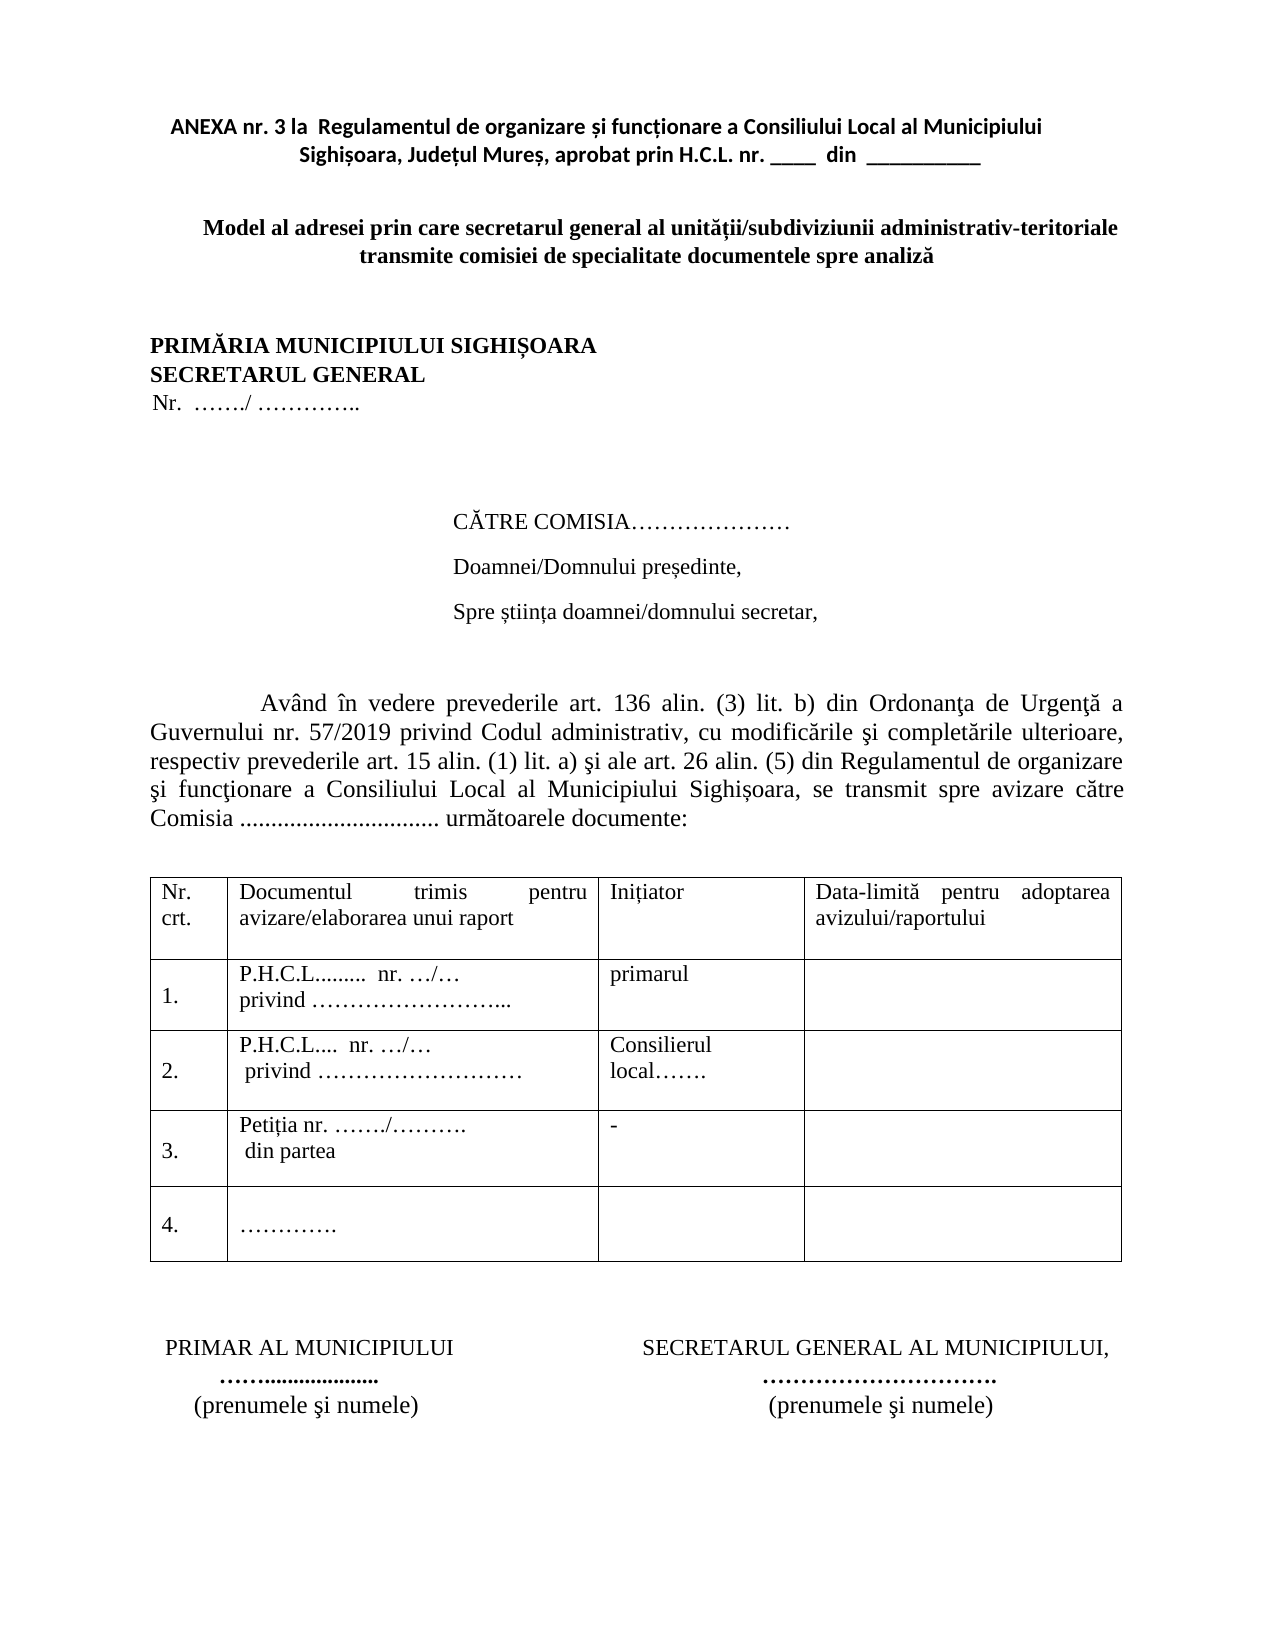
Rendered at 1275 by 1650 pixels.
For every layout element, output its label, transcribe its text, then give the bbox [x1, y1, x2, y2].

text Nr. ……./ ………….. [141, 389, 1125, 416]
table_header Documentul trimis pentru avizare/elaborarea unui raport [228, 878, 598, 959]
text CĂTRE COMISIA………………… [150, 508, 1125, 534]
text ANEXA nr. 3 la Regulamentul de organizare și funcționare a Consiliului Local al Municipiului [150, 112, 1125, 141]
text PRIMĂRIA MUNICIPIULUI SIGHIȘOARA [150, 332, 1125, 359]
table_cell 2. [151, 1031, 227, 1110]
table_cell P.H.C.L.... nr. …/… privind ……………………… [228, 1031, 598, 1110]
table_cell [805, 1187, 1121, 1261]
text Model al adresei prin care secretarul general al unității/subdiviziunii administrativ-teritoriale transmite comisiei de specialitate documentele spre analiză [169, 214, 1125, 268]
text Având în vedere prevederile art. 136 alin. (3) lit. b) din Ordonanţa de Urgenţă a Guvernului nr. 57/2019 privind Codul administrativ, cu modificările şi completările ulterioare, respectiv prevederile art. 15 alin. (1) lit. a) şi ale art. 26 alin. (5) din Regulamentul de organizare şi funcţionare a Consiliului Local al Municipiului Sighișoara, se transmit spre avizare către Comisia ................................ următoarele documente: [150, 688, 1125, 832]
table_cell Petiția nr. ……./………. din partea [228, 1111, 598, 1186]
text (prenumele şi numele) (prenumele şi numele) [150, 1391, 1125, 1419]
table_cell Consilierul local……. [599, 1031, 804, 1110]
table_cell [805, 1031, 1121, 1110]
table_cell - [599, 1111, 804, 1186]
text SECRETARUL GENERAL [150, 361, 1125, 387]
table_cell [805, 960, 1121, 1030]
table_cell 1. [151, 960, 227, 1030]
text PRIMAR AL MUNICIPIULUI SECRETARUL GENERAL AL MUNICIPIULUI, [150, 1334, 1125, 1360]
table_cell primarul [599, 960, 804, 1030]
table_header Inițiator [599, 878, 804, 959]
table_header Nr. crt. [151, 878, 227, 959]
table_cell P.H.C.L......... nr. …/… privind ……………………... [228, 960, 598, 1030]
table_cell [805, 1111, 1121, 1186]
text Spre știința doamnei/domnului secretar, [150, 598, 1125, 624]
text Sighișoara, Județul Mureș, aprobat prin H.C.L. nr. ____ din __________ [150, 141, 1125, 168]
table_cell 4. [151, 1187, 227, 1261]
table_cell …………. [228, 1187, 598, 1261]
table_cell 3. [151, 1111, 227, 1186]
text …….................... …………………………. [150, 1362, 1125, 1388]
text Doamnei/Domnului președinte, [150, 553, 1125, 579]
table_header Data-limită pentru adoptarea avizului/raportului [805, 878, 1121, 959]
table_cell [599, 1187, 804, 1261]
